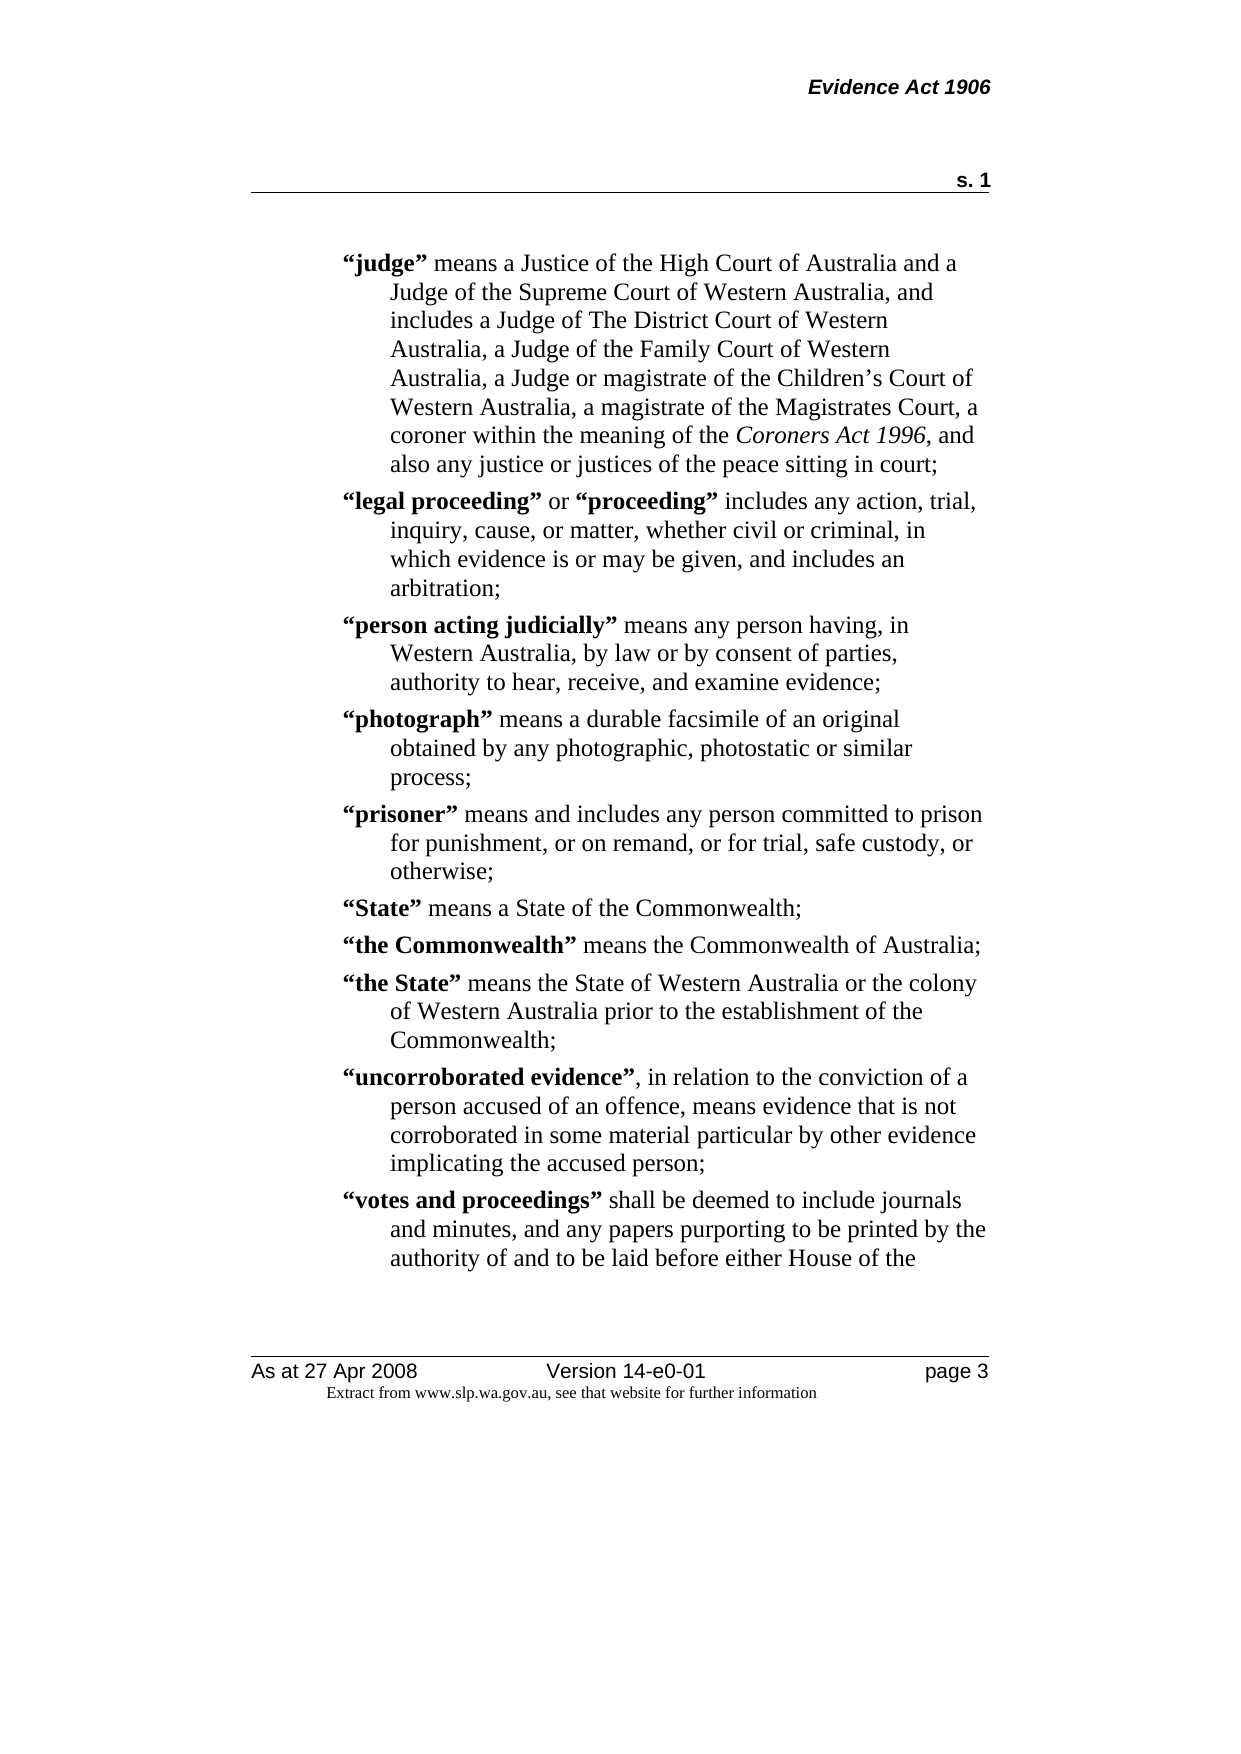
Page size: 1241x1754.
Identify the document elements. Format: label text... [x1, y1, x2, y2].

text “photograph” means a durable facsimile of an original obtained by any photographic, photostatic or similar process; [251, 704, 989, 791]
text “the State” means the State of Western Australia or the colony of Western Australia prior to the establishment of the Commonwealth; [251, 968, 989, 1054]
text “prisoner” means and includes any person committed to prison for punishment, or on remand, or for trial, safe custody, or otherwise; [251, 799, 989, 885]
text “uncorroborated evidence”, in relation to the conviction of a person accused of an offence, means evidence that is not corroborated in some material particular by other evidence implicating the accused person; [251, 1062, 989, 1177]
text “judge” means a Justice of the High Court of Australia and a Judge of the Supreme Court of Western Australia, and includes a Judge of The District Court of Western Australia, a Judge of the Family Court of Western Australia, a Judge or magistrate of the Children’s Court of Western Australia, a magistrate of the Magistrates Court, a coroner within the meaning of the Coroners Act 1996, and also any justice or justices of the peace sitting in court; [251, 248, 989, 478]
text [251, 1186, 989, 1272]
text “State” means a State of the Commonwealth; [251, 893, 989, 922]
text “legal proceeding” or “proceeding” includes any action, trial, inquiry, cause, or matter, whether civil or criminal, in which evidence is or may be given, and includes an arbitration; [251, 486, 989, 601]
text “person acting judicially” means any person having, in Western Australia, by law or by consent of parties, authority to hear, receive, and examine evidence; [251, 610, 989, 696]
text “the Commonwealth” means the Commonwealth of Australia; [251, 931, 989, 959]
